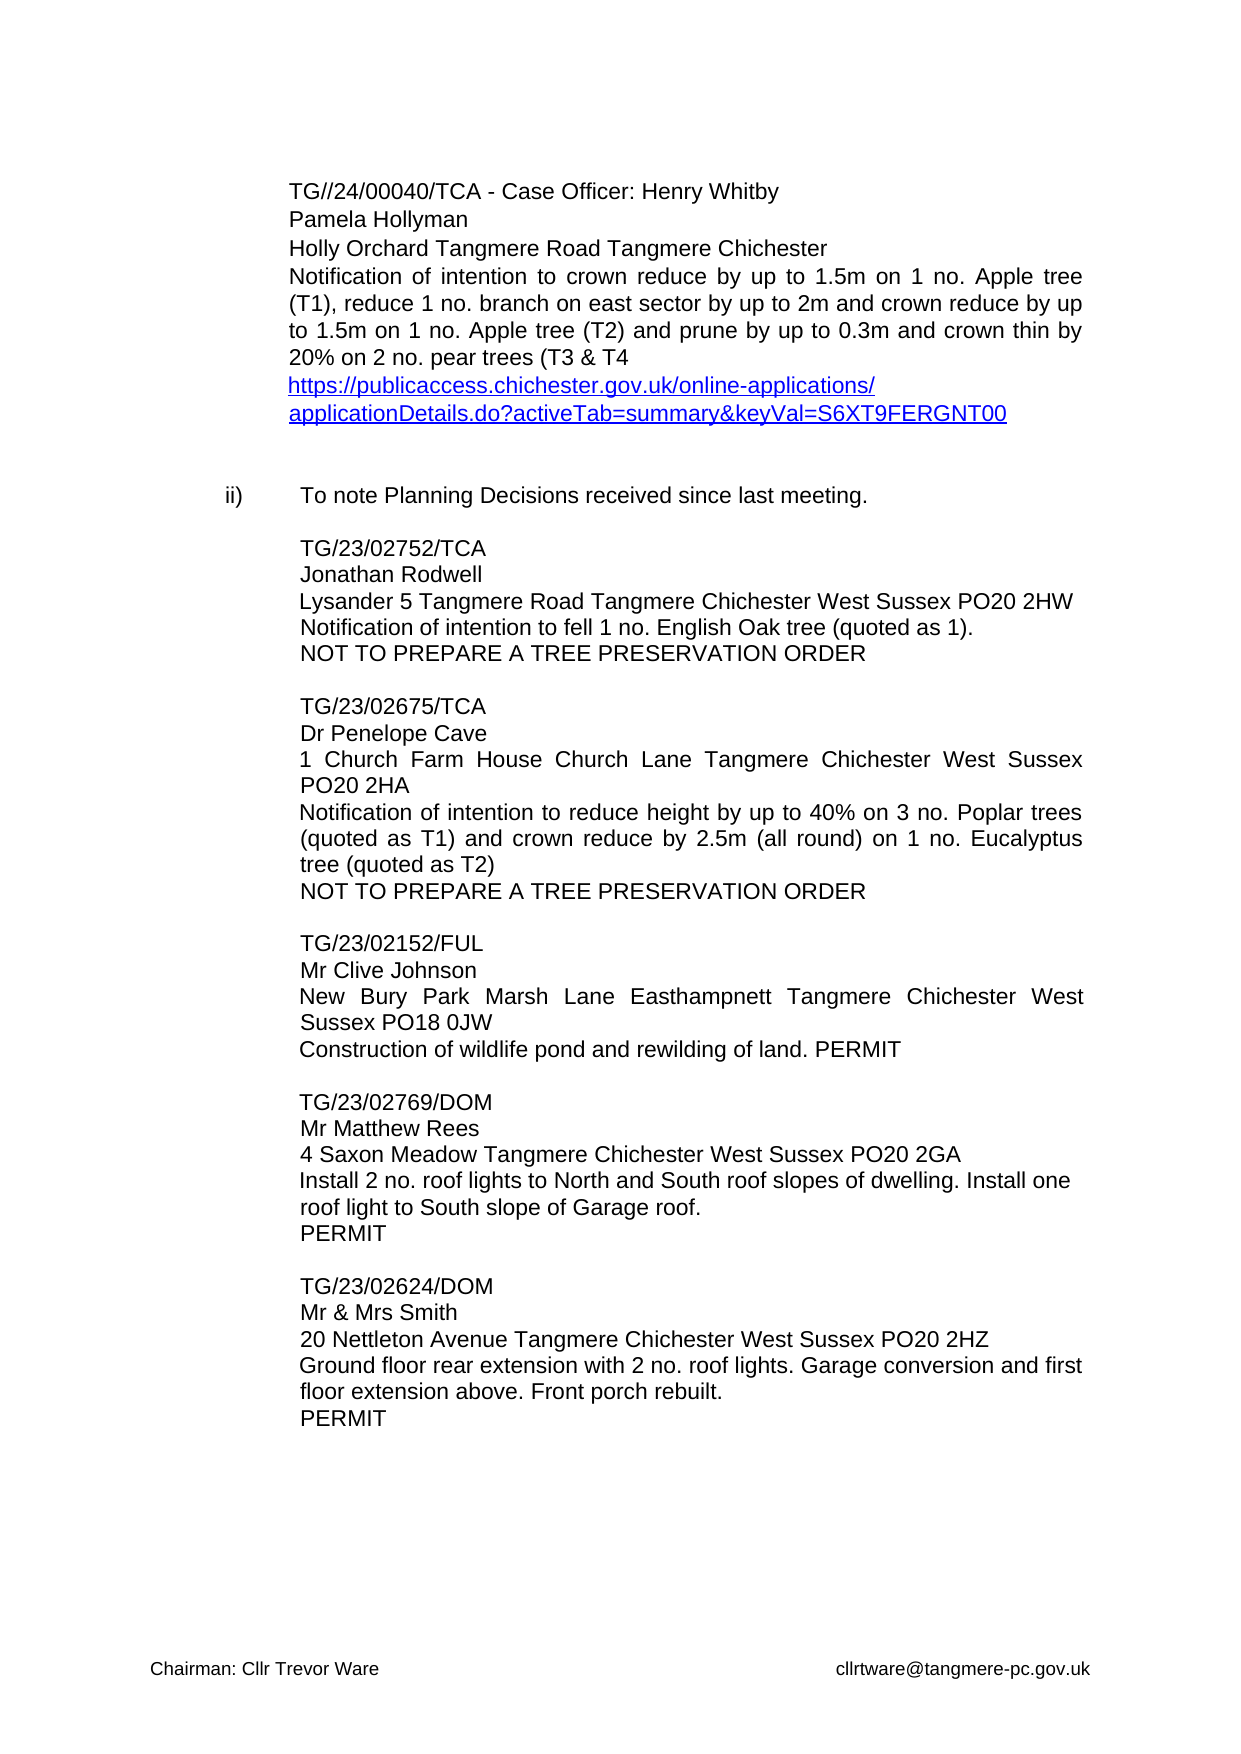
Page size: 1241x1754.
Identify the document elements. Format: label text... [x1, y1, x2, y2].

text TG/23/02152/FUL [225, 930, 1084, 957]
text Notification of intention to crown reduce by up to 1.5m on 1 no. Apple tree (T1), reduce 1 no. branch on east sector by up to 2m and crown reduce by up to 1.5m on 1 no. Apple tree (T2) and prune by up to 0.3m and crown thin by 20% on 2 no. pear trees (T3 & T4 [289, 263, 1084, 371]
text Ground floor rear extension with 2 no. roof lights. Garage conversion and first floor extension above. Front porch rebuilt. [299, 1352, 1084, 1405]
text Notification of intention to reduce height by up to 40% on 3 no. Poplar trees (quoted as T1) and crown reduce by 2.5m (all round) on 1 no. Eucalyptus tree (quoted as T2) [299, 798, 1084, 878]
text https://publicaccess.chichester.gov.uk/online-applications/applicationDetails.do?activeTab=summary&keyVal=S6XT9FERGNT00 [288, 372, 1084, 426]
text 20 Nettleton Avenue Tangmere Chichester West Sussex PO20 2HZ [225, 1326, 1084, 1352]
text Notification of intention to fell 1 no. English Oak tree (quoted as 1). [225, 614, 1084, 640]
text TG/23/02752/TCA [225, 535, 1084, 561]
text 4 Saxon Meadow Tangmere Chichester West Sussex PO20 2GA [225, 1141, 1084, 1167]
text 1 Church Farm House Church Lane Tangmere Chichester West Sussex PO20 2HA [299, 746, 1084, 798]
text Mr Matthew Rees [225, 1115, 1084, 1141]
list To note Planning Decisions received since last meeting. [225, 482, 1085, 509]
text TG//24/00040/TCA - Case Officer: Henry Whitby [202, 178, 1084, 204]
text Mr & Mrs Smith [225, 1299, 1084, 1326]
text New Bury Park Marsh Lane Easthampnett Tangmere Chichester West Sussex PO18 0JW [299, 983, 1084, 1036]
text PERMIT [225, 1220, 1084, 1247]
text TG/23/02769/DOM [299, 1088, 1084, 1115]
text TG/23/02624/DOM [225, 1273, 1084, 1299]
text Lysander 5 Tangmere Road Tangmere Chichester West Sussex PO20 2HW [299, 588, 1084, 614]
text TG/23/02675/TCA [225, 693, 1084, 719]
text Mr Clive Johnson [225, 957, 1084, 983]
text Dr Penelope Cave [225, 719, 1084, 746]
text Install 2 no. roof lights to North and South roof slopes of dwelling. Install one roof light to South slope of Garage roof. [299, 1167, 1084, 1220]
text Construction of wildlife pond and rewilding of land. PERMIT [299, 1036, 1084, 1062]
text NOT TO PREPARE A TREE PRESERVATION ORDER [225, 878, 1084, 904]
text Pamela Hollyman [202, 206, 1084, 233]
text PERMIT [225, 1405, 1084, 1431]
text Holly Orchard Tangmere Road Tangmere Chichester [202, 235, 1084, 261]
text NOT TO PREPARE A TREE PRESERVATION ORDER [225, 640, 1084, 667]
text Jonathan Rodwell [225, 561, 1084, 588]
